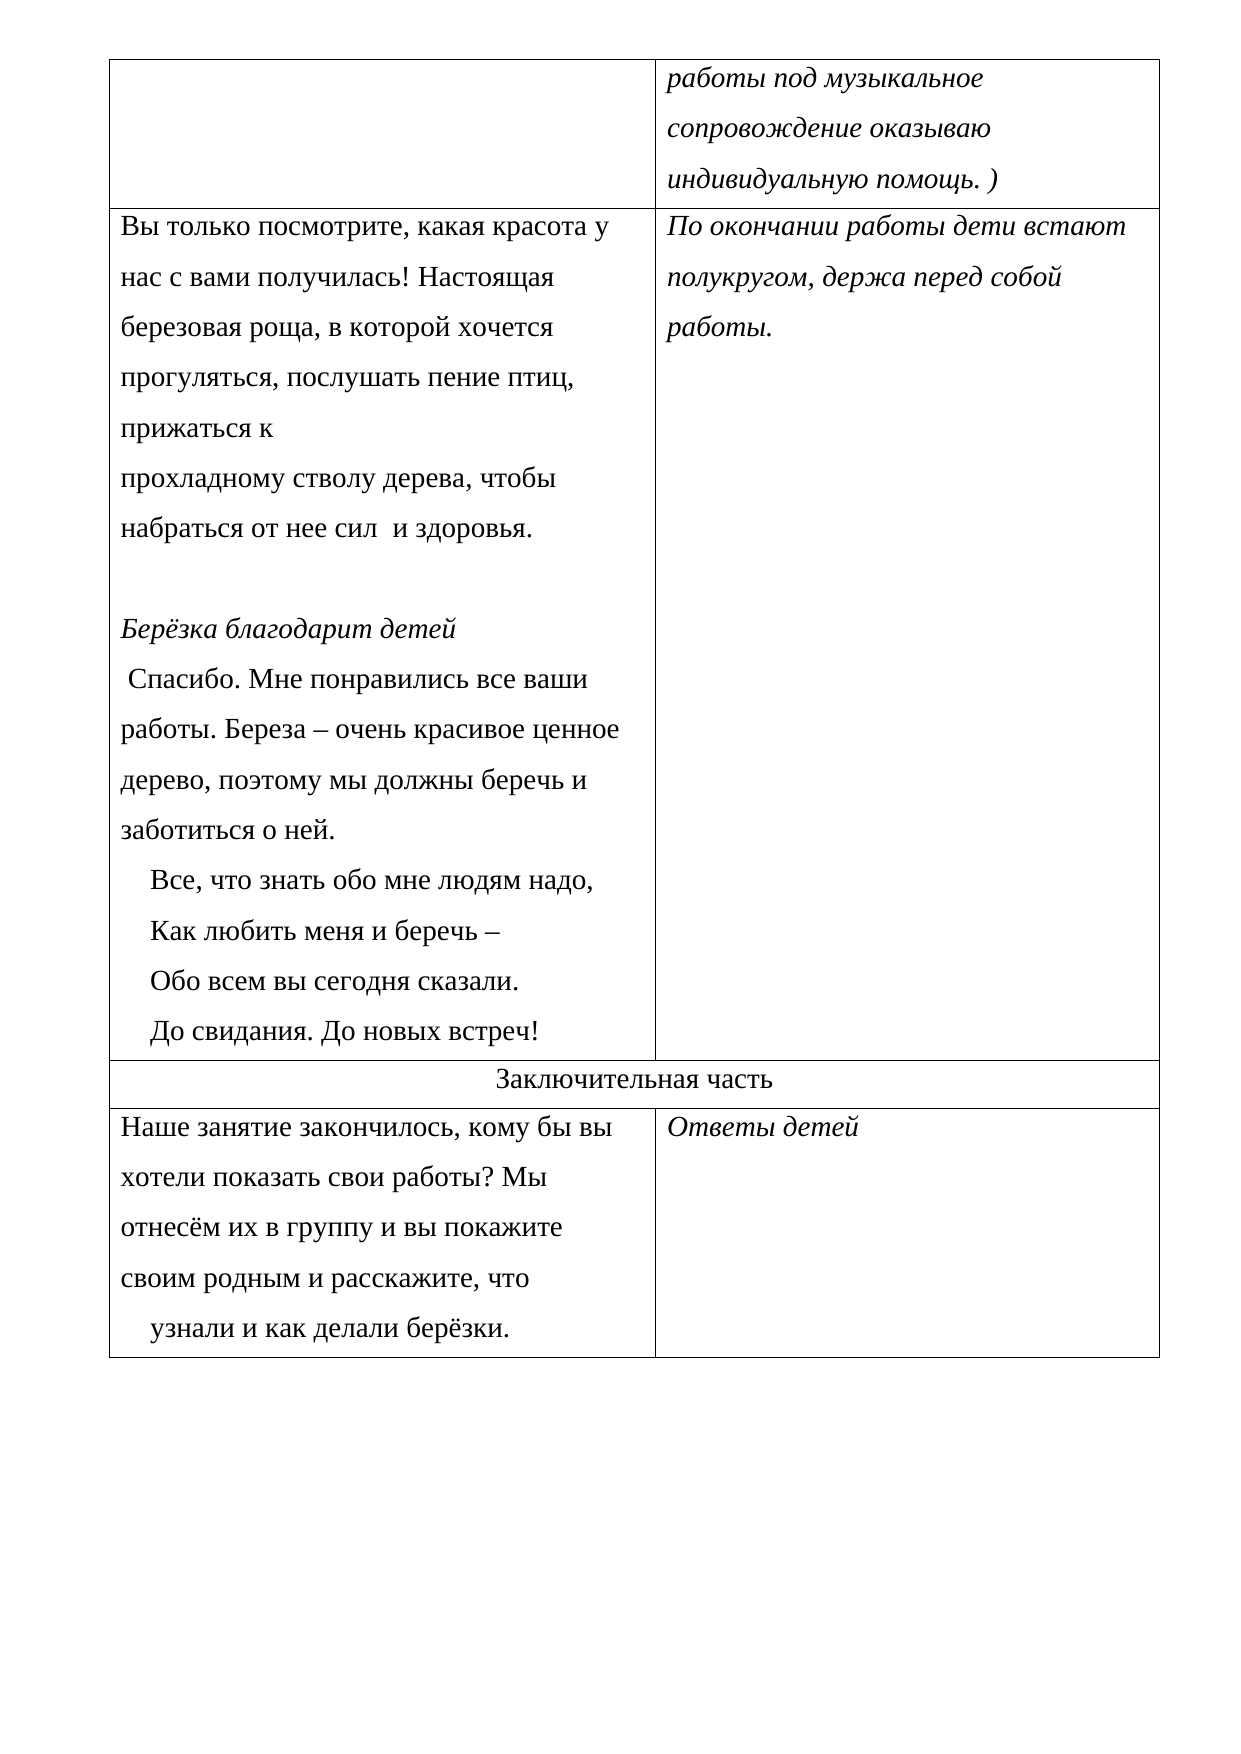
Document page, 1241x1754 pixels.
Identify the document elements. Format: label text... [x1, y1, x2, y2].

table_cell Наше занятие закончилось, кому бы вы хотели показать свои работы? Мы отнесём их в группу и вы покажите своим родным и расскажите, что узнали и как делали берёзки. [110, 1109, 655, 1357]
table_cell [110, 60, 655, 207]
table_cell По окончании работы дети встают полукругом, держа перед собой работы. [656, 209, 1159, 1060]
table_cell Вы только посмотрите, какая красота у нас с вами получилась! Настоящая березовая роща, в которой хочется прогуляться, послушать пение птиц, прижаться к прохладному стволу дерева, чтобы набраться от нее сил и здоровья. Берёзка благодарит детей Спасибо. Мне понравились все ваши работы. Береза – очень красивое ценное дерево, поэтому мы должны беречь и заботиться о ней. Все, что знать обо мне людям надо, Как любить меня и беречь – Обо всем вы сегодня сказали. До свидания. До новых встреч! [110, 209, 655, 1060]
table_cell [656, 60, 1159, 207]
table_cell Ответы детей [656, 1109, 1159, 1357]
table_cell Заключительная часть [110, 1061, 1159, 1108]
